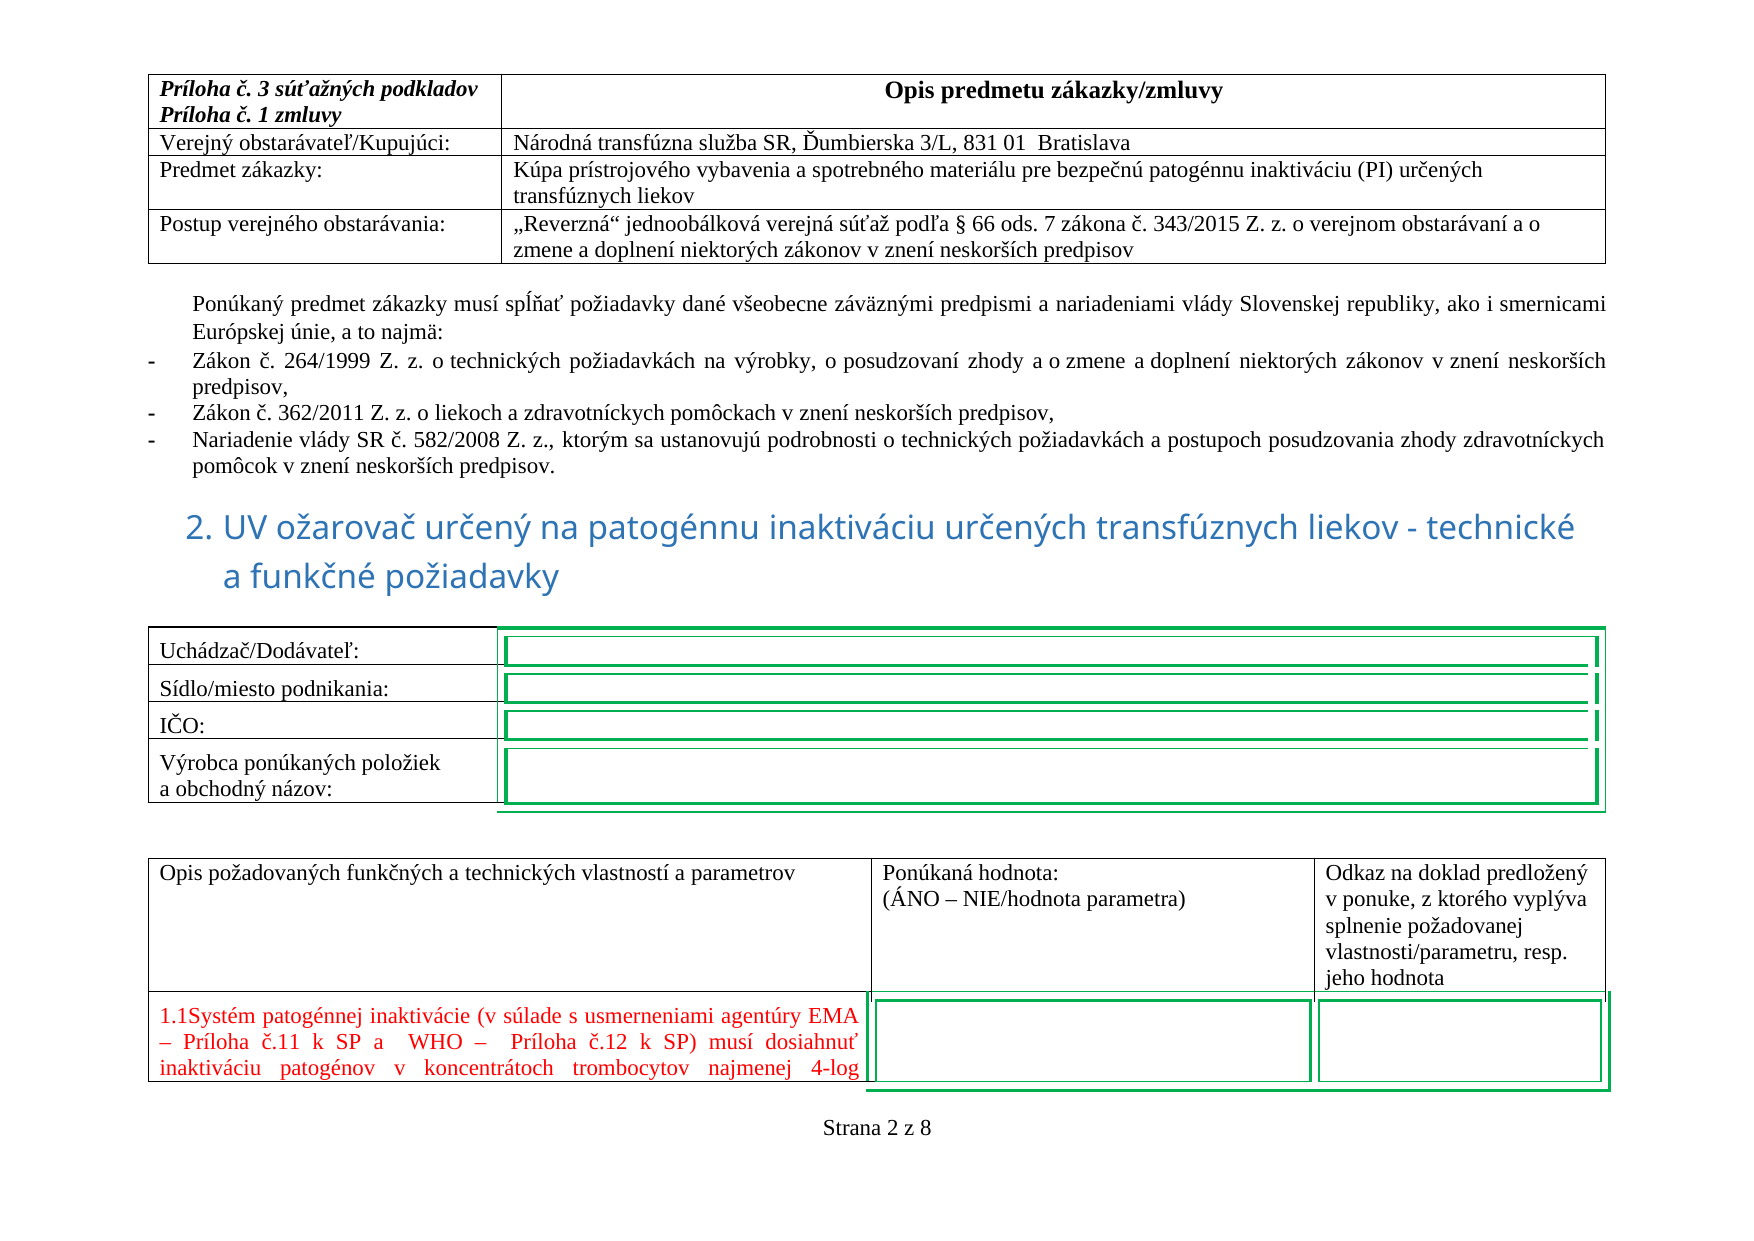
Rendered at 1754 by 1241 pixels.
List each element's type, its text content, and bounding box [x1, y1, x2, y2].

list Ponúkaný predmet zákazky musí spĺňať požiadavky dané všeobecne záväznými predpismi a nariadeniami vlády Slovenskej republiky, ako i smernicami Európskej únie, a to najmä: [192, 290, 1606, 344]
list Zákon č. 362/2011 Z. z. o liekoch a zdravotníckych pomôckach v znení neskorších predpisov, [148, 399, 1606, 426]
table_cell Sídlo/miesto podnikania: [149, 665, 497, 701]
table_cell [871, 992, 1314, 1081]
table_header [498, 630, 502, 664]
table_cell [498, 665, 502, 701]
table_header Uchádzač/Dodávateľ: [149, 628, 497, 664]
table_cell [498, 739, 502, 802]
table_header Odkaz na doklad predložený v ponuke, z ktorého vyplýva splnenie požadovanej vlastnosti/parametru, resp. jeho hodnota [1315, 859, 1605, 991]
table_cell [502, 738, 1601, 802]
table_header Opis požadovaných funkčných a technických vlastností a parametrov [149, 859, 871, 991]
table_header [502, 630, 1601, 664]
subtitle UV ožarovač určený na patogénnu inaktiváciu určených transfúznych liekov - technické a funkčné požiadavky [185, 503, 1606, 598]
table_cell IČO: [149, 702, 497, 738]
table_cell Výrobca ponúkaných položiek a obchodný názov: [149, 739, 497, 802]
table_cell [1314, 992, 1606, 1081]
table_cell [149, 992, 866, 1081]
list Nariadenie vlády SR č. 582/2008 Z. z., ktorým sa ustanovujú podrobnosti o technických požiadavkách a postupoch posudzovania zhody zdravotníckych pomôcok v znení neskorších predpisov. [148, 426, 1606, 478]
table_header Ponúkaná hodnota: (ÁNO – NIE/hodnota parametra) [872, 859, 1314, 991]
list Zákon č. 264/1999 Z. z. o technických požiadavkách na výrobky, o posudzovaní zhody a o zmene a doplnení niektorých zákonov v znení neskorších predpisov, [148, 347, 1606, 399]
table_cell [502, 664, 1601, 701]
table_cell [502, 701, 1601, 738]
